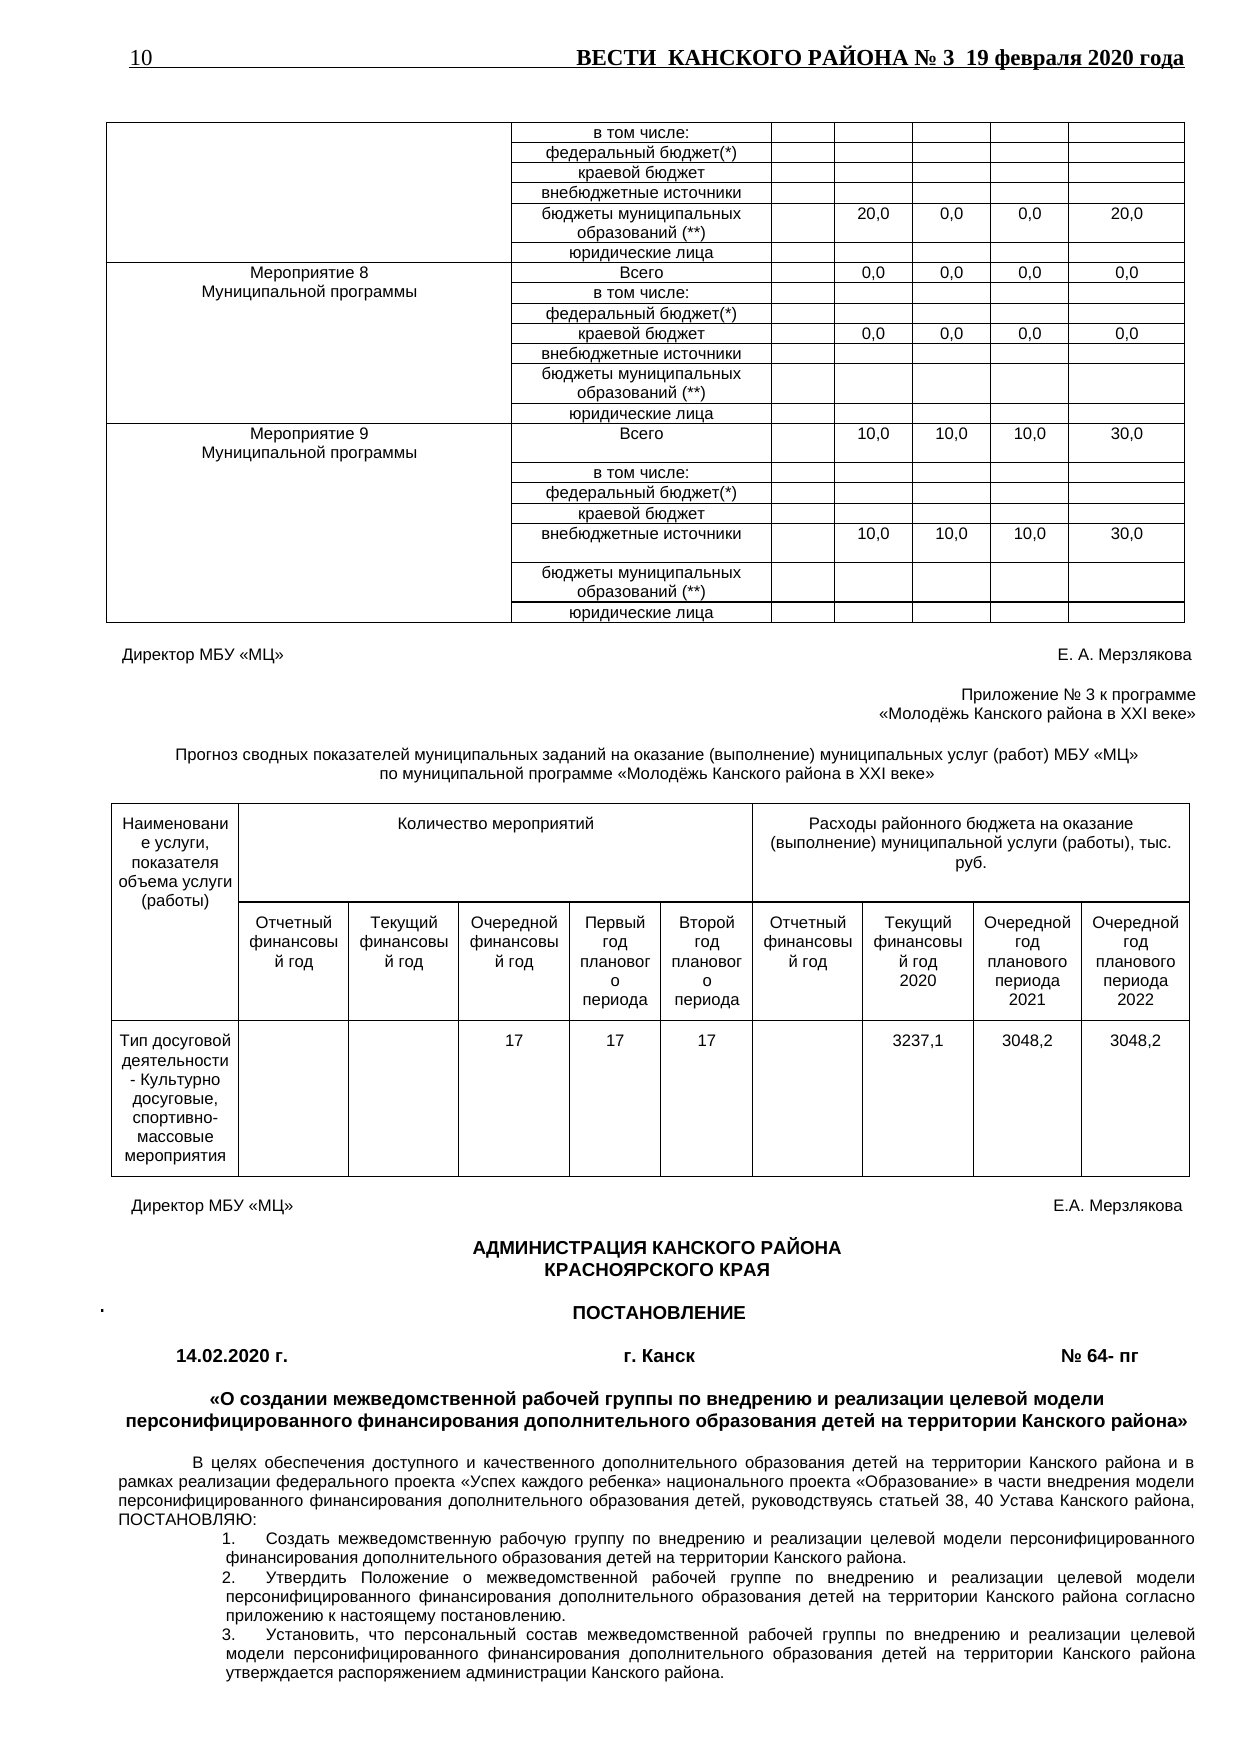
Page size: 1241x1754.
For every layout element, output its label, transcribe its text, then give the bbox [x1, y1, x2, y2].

text В целях обеспечения доступного и качественного дополнительного образования детей на территории Канского района и в рамках реализации федерального проекта «Успех каждого ребенка» национального проекта «Образование» в части внедрения модели персонифицированного финансирования дополнительного образования детей, руководствуясь статьей 38, 40 Устава Канского района, ПОСТАНОВЛЯЮ: [118, 1452, 1196, 1529]
table_cell [1069, 283, 1184, 302]
table_cell [991, 483, 1068, 502]
table_cell [835, 283, 912, 302]
table_cell [835, 123, 912, 142]
table_cell 0,0 [835, 263, 912, 282]
text «Молодёжь Канского района в ХХI веке» [118, 704, 1196, 723]
table_cell [1069, 183, 1184, 202]
table_cell [913, 404, 990, 423]
table_cell [913, 483, 990, 502]
table_cell [1069, 243, 1184, 262]
table_cell 0,0 [913, 324, 990, 343]
table_cell федеральный бюджет(*) [512, 143, 771, 162]
table_cell юридические лица [512, 404, 771, 423]
table_cell [772, 304, 834, 323]
table_cell [991, 163, 1068, 182]
table_cell 20,0 [1069, 204, 1184, 242]
table_cell 17 [661, 1021, 752, 1176]
text КРАСНОЯРСКОГО КРАЯ [118, 1258, 1196, 1280]
table_cell [772, 344, 834, 363]
table_cell 10,0 [991, 524, 1068, 562]
table_cell [913, 283, 990, 302]
table_cell [835, 404, 912, 423]
table_header Наименование услуги, показателя объема услуги (работы) [112, 804, 238, 1019]
table_cell [835, 504, 912, 523]
table_cell [991, 603, 1068, 622]
table_cell Очередной год планового периода 2021 [974, 903, 1081, 1019]
table_cell Всего [512, 424, 771, 462]
table_cell внебюджетные источники [512, 344, 771, 363]
table_cell [991, 404, 1068, 423]
table_cell [772, 183, 834, 202]
table_cell 0,0 [1069, 324, 1184, 343]
table_cell [835, 463, 912, 482]
table_cell [772, 324, 834, 343]
table_cell в том числе: [512, 123, 771, 142]
table_cell [1069, 123, 1184, 142]
table_cell [835, 344, 912, 363]
table_cell 0,0 [1069, 263, 1184, 282]
text Директор МБУ «МЦ» Е.А. Мерзлякова [118, 1196, 1196, 1215]
table_cell 0,0 [991, 204, 1068, 242]
table_cell юридические лица [512, 243, 771, 262]
table_cell краевой бюджет [512, 163, 771, 182]
table_cell [1069, 483, 1184, 502]
table_cell [772, 524, 834, 562]
table_cell [1069, 504, 1184, 523]
list Создать межведомственную рабочую группу по внедрению и реализации целевой модели персонифицированного финансирования дополнительного образования детей на территории Канского района. [222, 1529, 1196, 1567]
table_cell [1069, 603, 1184, 622]
table_cell [991, 563, 1068, 601]
table_cell федеральный бюджет(*) [512, 304, 771, 323]
table_cell Тип досуговой деятельности - Культурно досуговые, спортивно-массовые мероприятия [112, 1021, 238, 1176]
table_cell [772, 463, 834, 482]
table_cell внебюджетные источники [512, 524, 771, 562]
table_cell в том числе: [512, 283, 771, 302]
table_cell [835, 143, 912, 162]
table_cell [913, 123, 990, 142]
table_header Расходы районного бюджета на оказание (выполнение) муниципальной услуги (работы), тыс. руб. [753, 804, 1189, 901]
table_cell бюджеты муниципальных образований (**) [512, 204, 771, 242]
text Прогноз сводных показателей муниципальных заданий на оказание (выполнение) муниципальных услуг (работ) МБУ «МЦ» [118, 745, 1196, 764]
table_cell 3048,2 [974, 1021, 1081, 1176]
table_cell [349, 1021, 458, 1176]
table_cell Второй год планового периода [661, 903, 752, 1019]
table_cell Всего [512, 263, 771, 282]
table_cell [1069, 344, 1184, 363]
table_cell [753, 1021, 862, 1176]
table_cell бюджеты муниципальных образований (**) [512, 364, 771, 402]
table_cell [1069, 304, 1184, 323]
table_cell 10,0 [835, 524, 912, 562]
table_cell [239, 1021, 348, 1176]
table_cell [1069, 143, 1184, 162]
list Утвердить Положение о межведомственной рабочей группе по внедрению и реализации целевой модели персонифицированного финансирования дополнительного образования детей на территории Канского района согласно приложению к настоящему постановлению. [222, 1567, 1196, 1625]
table_cell [991, 344, 1068, 363]
table_cell [772, 143, 834, 162]
table_cell [772, 483, 834, 502]
table_cell [772, 243, 834, 262]
table_cell 10,0 [913, 424, 990, 462]
table_cell [991, 504, 1068, 523]
table_cell [835, 243, 912, 262]
table_cell [991, 304, 1068, 323]
table_cell [991, 463, 1068, 482]
table_cell [913, 344, 990, 363]
table_cell [772, 504, 834, 523]
table_cell [913, 143, 990, 162]
text Директор МБУ «МЦ» Е. А. Мерзлякова [118, 644, 1196, 663]
table_cell [772, 603, 834, 622]
table_cell [991, 243, 1068, 262]
text Приложение № 3 к программе [118, 685, 1196, 704]
table_cell [835, 603, 912, 622]
table_cell [835, 163, 912, 182]
table_cell Мероприятие 9 Муниципальной программы [107, 424, 511, 622]
table_cell Очередной год планового периода 2022 [1082, 903, 1189, 1019]
table_cell [913, 163, 990, 182]
table_cell [772, 123, 834, 142]
table_cell 3237,1 [863, 1021, 973, 1176]
table_cell [1069, 404, 1184, 423]
table_cell 30,0 [1069, 524, 1184, 562]
table_cell Текущий финансовый год 2020 [863, 903, 973, 1019]
table_cell краевой бюджет [512, 324, 771, 343]
table_cell Отчетный финансовый год [753, 903, 862, 1019]
table_cell 20,0 [835, 204, 912, 242]
table_cell [772, 204, 834, 242]
table_cell 0,0 [991, 324, 1068, 343]
text АДМИНИСТРАЦИЯ КАНСКОГО РАЙОНА [118, 1237, 1196, 1258]
text ПОСТАНОВЛЕНИЕ [118, 1302, 1196, 1323]
table_cell [1069, 463, 1184, 482]
table_header Количество мероприятий [239, 804, 752, 901]
table_cell 17 [570, 1021, 660, 1176]
table_cell [913, 463, 990, 482]
table_cell 0,0 [835, 324, 912, 343]
table_cell [772, 404, 834, 423]
table_cell [991, 364, 1068, 402]
table_cell 10,0 [991, 424, 1068, 462]
table_cell [1069, 364, 1184, 402]
table_cell 0,0 [991, 263, 1068, 282]
table_cell [772, 283, 834, 302]
table_cell бюджеты муниципальных образований (**) [512, 563, 771, 601]
table_cell [913, 243, 990, 262]
table_cell [772, 424, 834, 462]
table_cell [913, 563, 990, 601]
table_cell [107, 123, 511, 262]
table_cell [835, 483, 912, 502]
list Установить, что персональный состав межведомственной рабочей группы по внедрению и реализации целевой модели персонифицированного финансирования дополнительного образования детей на территории Канского района утверждается распоряжением администрации Канского района. [222, 1625, 1196, 1682]
table_cell [835, 364, 912, 402]
table_cell [835, 304, 912, 323]
table_cell [835, 183, 912, 202]
table_cell [772, 263, 834, 282]
table_cell Текущий финансовый год [349, 903, 458, 1019]
table_cell [913, 304, 990, 323]
table_cell [1069, 163, 1184, 182]
table_cell 0,0 [913, 263, 990, 282]
table_cell в том числе: [512, 463, 771, 482]
text по муниципальной программе «Молодёжь Канского района в ХХI веке» [118, 764, 1196, 783]
table_cell внебюджетные источники [512, 183, 771, 202]
table_cell Отчетный финансовый год [239, 903, 348, 1019]
table_cell [835, 563, 912, 601]
table_cell Очередной финансовый год [459, 903, 569, 1019]
table_cell Мероприятие 8 Муниципальной программы [107, 263, 511, 423]
table_cell 10,0 [913, 524, 990, 562]
table_cell [991, 143, 1068, 162]
table_cell 30,0 [1069, 424, 1184, 462]
table_cell [913, 364, 990, 402]
table_cell юридические лица [512, 603, 771, 622]
table_cell [1069, 563, 1184, 601]
table_cell Первый год планового периода [570, 903, 660, 1019]
text 14.02.2020 г. г. Канск № 64- пг [118, 1345, 1196, 1366]
table_cell [913, 504, 990, 523]
table_cell федеральный бюджет(*) [512, 483, 771, 502]
table_cell 3048,2 [1082, 1021, 1189, 1176]
table_cell [772, 563, 834, 601]
table_cell 10,0 [835, 424, 912, 462]
table_cell [913, 183, 990, 202]
table_cell [772, 163, 834, 182]
table_cell 17 [459, 1021, 569, 1176]
text «О создании межведомственной рабочей группы по внедрению и реализации целевой модели персонифицированного финансирования дополнительного образования детей на территории Канского района» [118, 1388, 1196, 1431]
table_cell [991, 183, 1068, 202]
table_cell 0,0 [913, 204, 990, 242]
table_cell [913, 603, 990, 622]
table_cell краевой бюджет [512, 504, 771, 523]
table_cell [991, 123, 1068, 142]
table_cell [991, 283, 1068, 302]
table_cell [772, 364, 834, 402]
